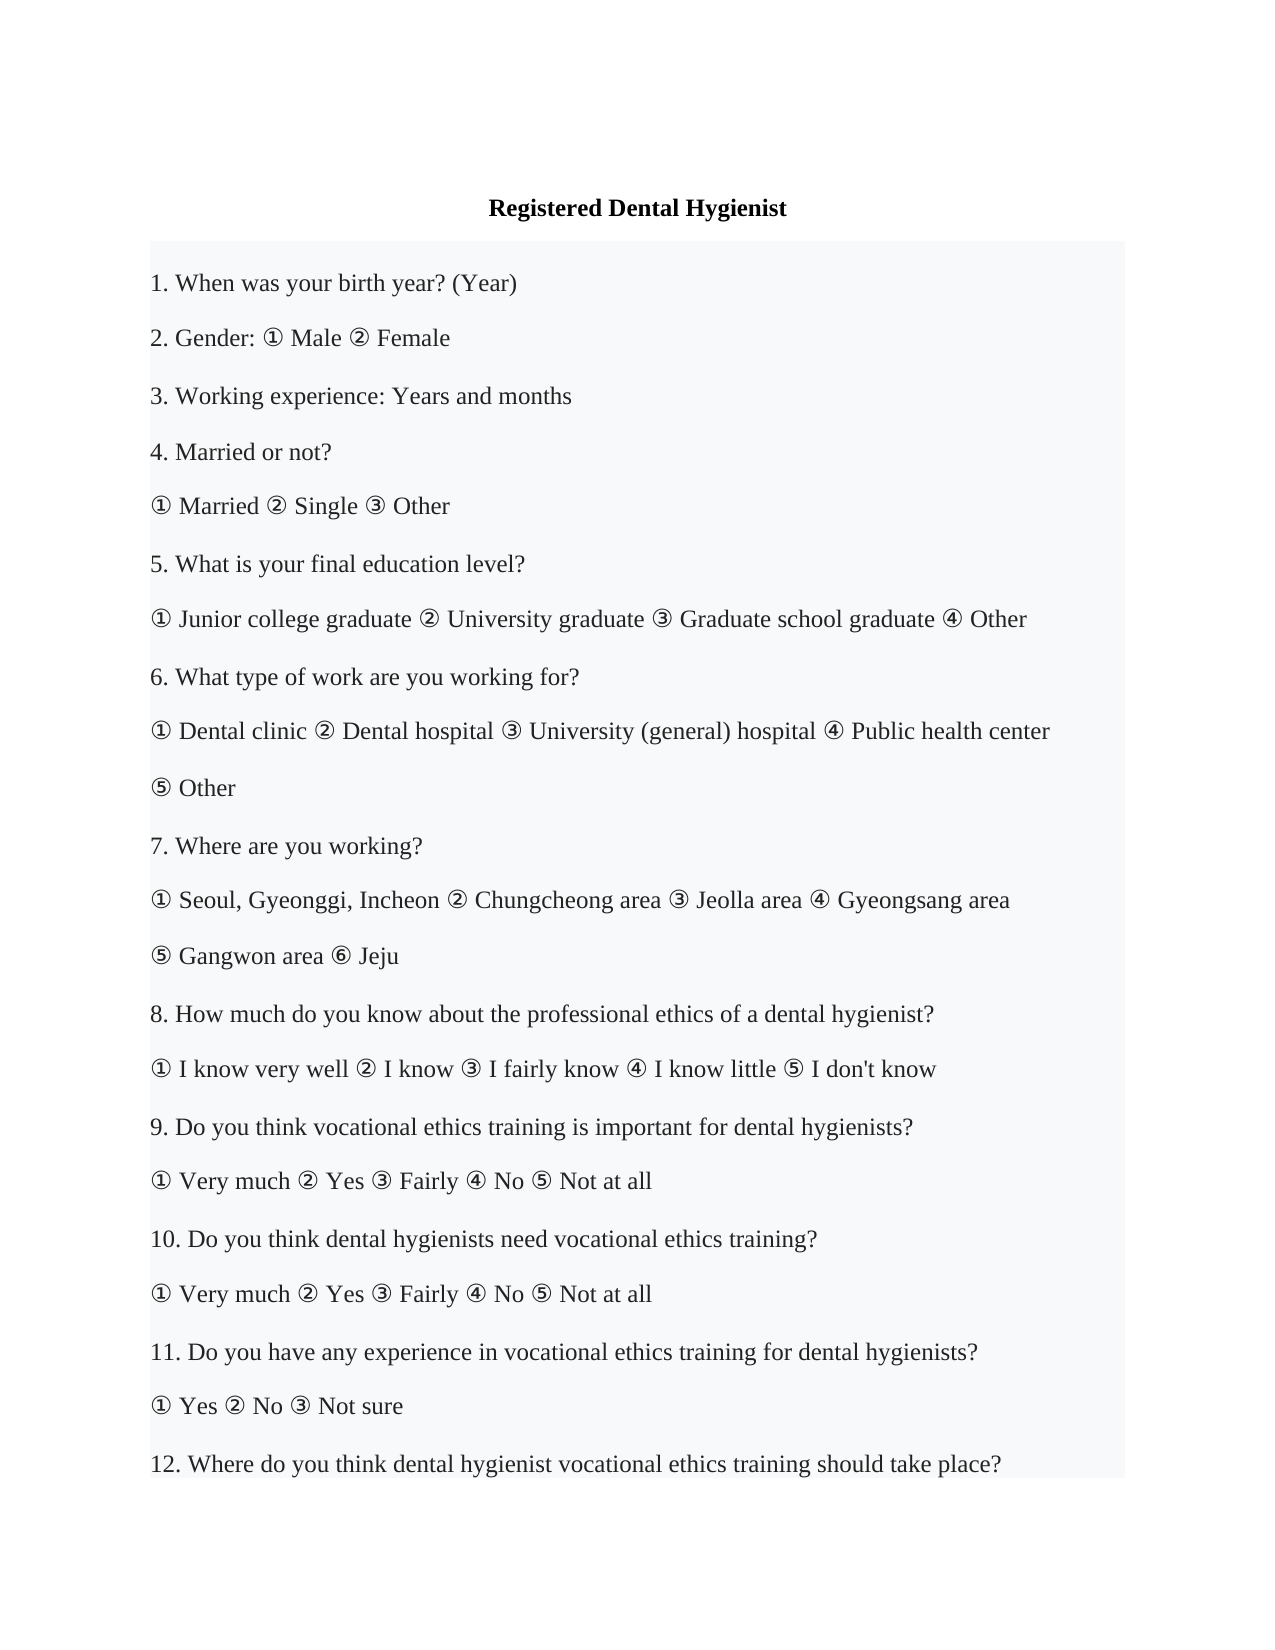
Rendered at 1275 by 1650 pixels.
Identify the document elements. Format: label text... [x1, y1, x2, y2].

text ① Seoul, Gyeonggi, Incheon ② Chungcheong area ③ Jeolla area ④ Gyeongsang area [150, 859, 1125, 916]
text 4. Married or not? [150, 409, 1125, 466]
text ① Very much ② Yes ③ Fairly ④ No ⑤ Not at all [150, 1141, 1125, 1197]
text Registered Dental Hygienist [150, 193, 1125, 222]
text ① Very much ② Yes ③ Fairly ④ No ⑤ Not at all [150, 1253, 1125, 1309]
text ⑤ Gangwon area ⑥ Jeju [150, 916, 1125, 972]
text 3. Working experience: Years and months [150, 353, 1125, 409]
text ① Yes ② No ③ Not sure [150, 1366, 1125, 1422]
text ⑤ Other [150, 747, 1125, 803]
text 5. What is your final education level? [150, 522, 1125, 578]
text 10. Do you think dental hygienists need vocational ethics training? [150, 1197, 1125, 1253]
text ① Dental clinic ② Dental hospital ③ University (general) hospital ④ Public health center [150, 691, 1125, 747]
text ① Married ② Single ③ Other [150, 466, 1125, 522]
text 11. Do you have any experience in vocational ethics training for dental hygienists? [150, 1309, 1125, 1366]
text ① Junior college graduate ② University graduate ③ Graduate school graduate ④ Other [150, 578, 1125, 634]
text ① I know very well ② I know ③ I fairly know ④ I know little ⑤ I don't know [150, 1028, 1125, 1084]
text 8. How much do you know about the professional ethics of a dental hygienist? [150, 972, 1125, 1028]
text 12. Where do you think dental hygienist vocational ethics training should take place? [150, 1422, 1125, 1478]
text 7. Where are you working? [150, 803, 1125, 859]
text 2. Gender: ① Male ② Female [150, 297, 1125, 353]
text 1. When was your birth year? (Year) [150, 241, 1125, 297]
text 9. Do you think vocational ethics training is important for dental hygienists? [150, 1084, 1125, 1141]
text 6. What type of work are you working for? [150, 634, 1125, 691]
